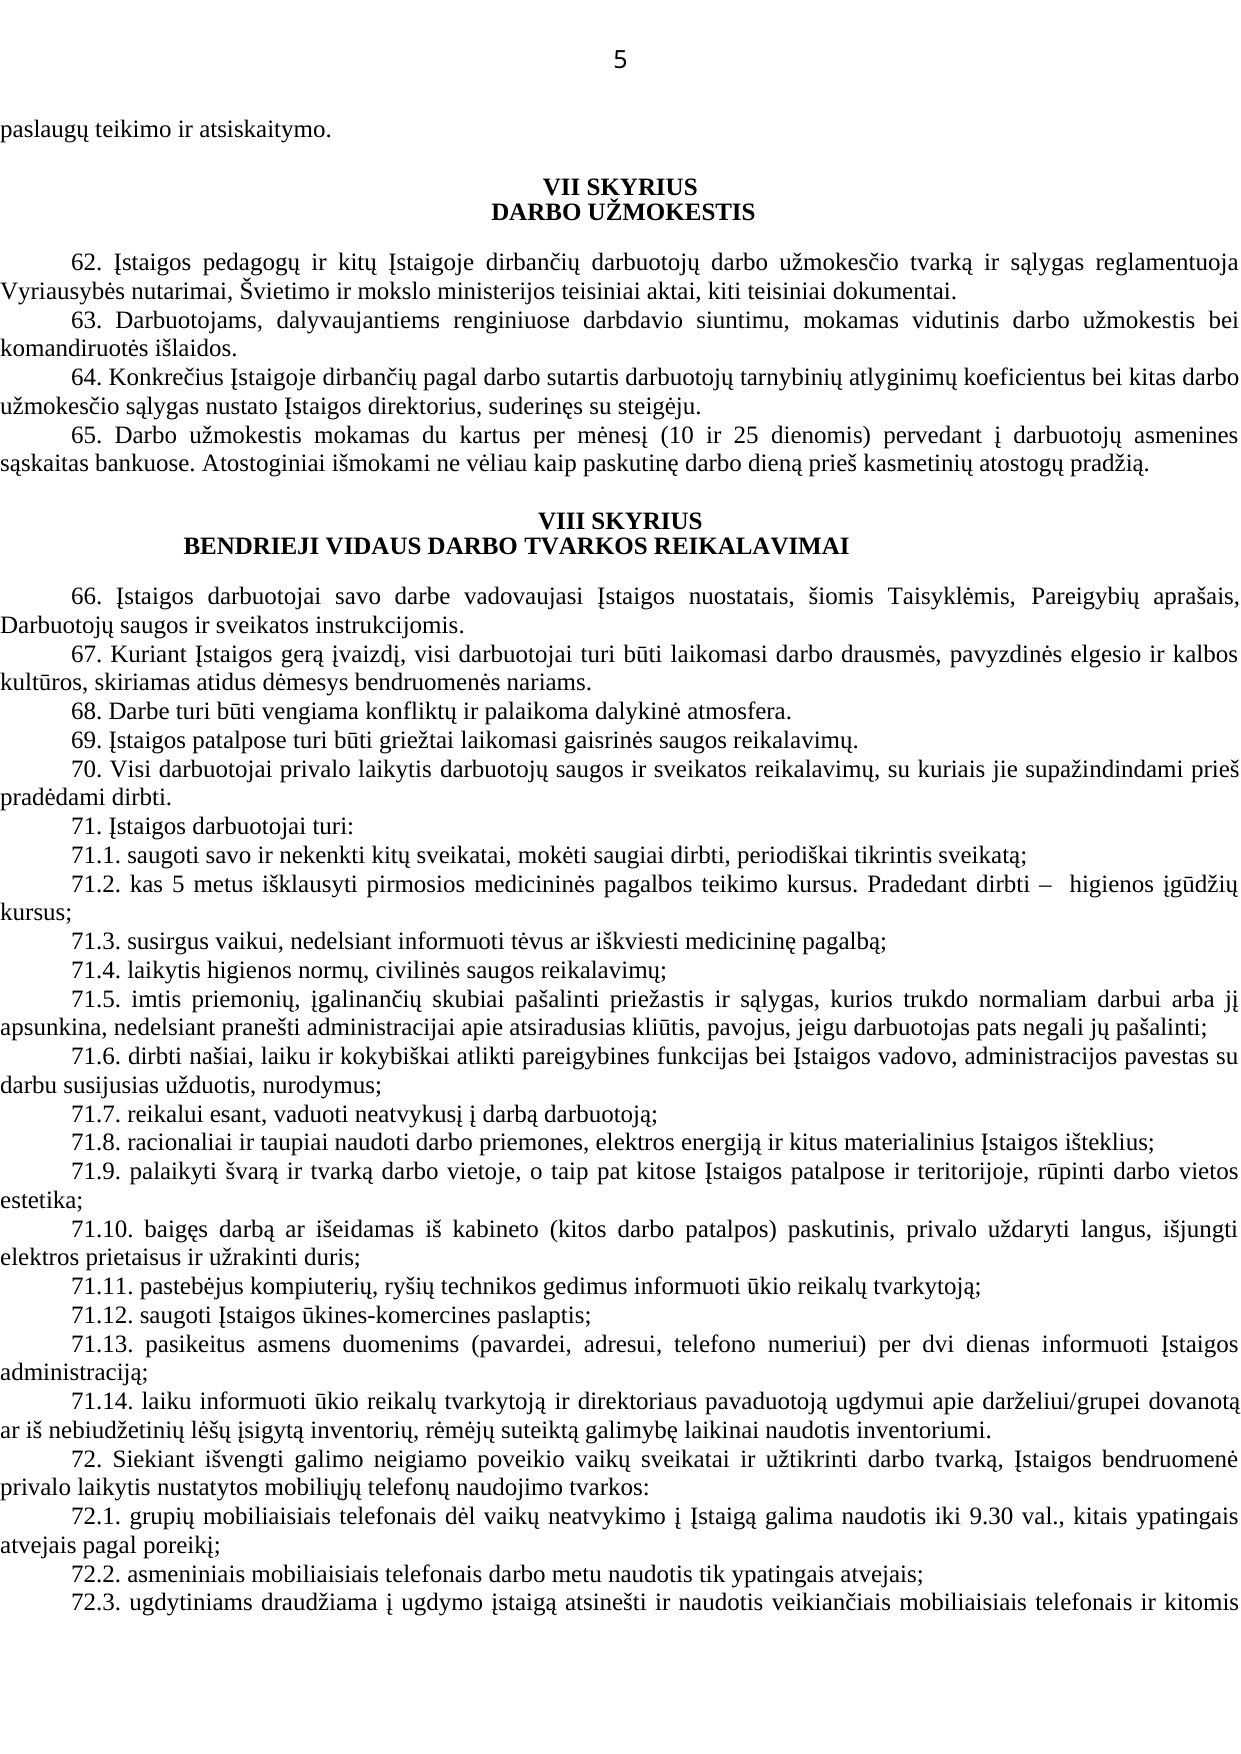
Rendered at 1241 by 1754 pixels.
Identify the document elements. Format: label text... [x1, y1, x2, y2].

text 71.13. pasikeitus asmens duomenims (pavardei, adresui, telefono numeriui) per dvi dienas informuoti Įstaigos administraciją; [0, 1329, 1240, 1386]
text 71.3. susirgus vaikui, nedelsiant informuoti tėvus ar iškviesti medicininę pagalbą; [0, 926, 1240, 955]
text 71.4. laikytis higienos normų, civilinės saugos reikalavimų; [0, 955, 1240, 984]
text 71.6. dirbti našiai, laiku ir kokybiškai atlikti pareigybines funkcijas bei Įstaigos vadovo, administracijos pavestas su darbu susijusias užduotis, nurodymus; [0, 1041, 1240, 1099]
text 71.5. imtis priemonių, įgalinančių skubiai pašalinti priežastis ir sąlygas, kurios trukdo normaliam darbui arba jį apsunkina, nedelsiant pranešti administracijai apie atsiradusias kliūtis, pavojus, jeigu darbuotojas pats negali jų pašalinti; [0, 984, 1240, 1041]
text 71.8. racionaliai ir taupiai naudoti darbo priemones, elektros energiją ir kitus materialinius Įstaigos išteklius; [0, 1127, 1240, 1156]
text 71. Įstaigos darbuotojai turi: [0, 811, 1240, 840]
text 71.1. saugoti savo ir nekenkti kitų sveikatai, mokėti saugiai dirbti, periodiškai tikrintis sveikatą; [0, 840, 1240, 869]
subtitle BENDRIEJI VIDAUS DARBO TVARKOS REIKALAVIMAI [183, 535, 1240, 560]
text 63. Darbuotojams, dalyvaujantiems renginiuose darbdavio siuntimu, mokamas vidutinis darbo užmokestis bei komandiruotės išlaidos. [0, 305, 1240, 362]
text 66. Įstaigos darbuotojai savo darbe vadovaujasi Įstaigos nuostatais, šiomis Taisyklėmis, Pareigybių aprašais, Darbuotojų saugos ir sveikatos instrukcijomis. [0, 581, 1240, 639]
text 71.9. palaikyti švarą ir tvarką darbo vietoje, o taip pat kitose Įstaigos patalpose ir teritorijoje, rūpinti darbo vietos estetika; [0, 1156, 1240, 1214]
text 71.11. pastebėjus kompiuterių, ryšių technikos gedimus informuoti ūkio reikalų tvarkytoją; [0, 1271, 1240, 1300]
text 71.2. kas 5 metus išklausyti pirmosios medicininės pagalbos teikimo kursus. Pradedant dirbti – higienos įgūdžių kursus; [0, 869, 1240, 926]
text 70. Visi darbuotojai privalo laikytis darbuotojų saugos ir sveikatos reikalavimų, su kuriais jie supažindindami prieš pradėdami dirbti. [0, 754, 1240, 811]
text 62. Įstaigos pedagogų ir kitų Įstaigoje dirbančių darbuotojų darbo užmokesčio tvarką ir sąlygas reglamentuoja Vyriausybės nutarimai, Švietimo ir mokslo ministerijos teisiniai aktai, kiti teisiniai dokumentai. [0, 247, 1240, 305]
text 71.10. baigęs darbą ar išeidamas iš kabineto (kitos darbo patalpos) paskutinis, privalo uždaryti langus, išjungti elektros prietaisus ir užrakinti duris; [0, 1214, 1240, 1271]
text 72. Siekiant išvengti galimo neigiamo poveikio vaikų sveikatai ir užtikrinti darbo tvarką, Įstaigos bendruomenė privalo laikytis nustatytos mobiliųjų telefonų naudojimo tvarkos: [0, 1444, 1240, 1501]
text 72.1. grupių mobiliaisiais telefonais dėl vaikų neatvykimo į Įstaigą galima naudotis iki 9.30 val., kitais ypatingais atvejais pagal poreikį; [0, 1501, 1240, 1559]
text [0, 1587, 1240, 1616]
subtitle VIII SKYRIUS [0, 506, 1240, 535]
text 65. Darbo užmokestis mokamas du kartus per mėnesį (10 ir 25 dienomis) pervedant į darbuotojų asmenines sąskaitas bankuose. Atostoginiai išmokami ne vėliau kaip paskutinę darbo dieną prieš kasmetinių atostogų pradžią. [0, 420, 1240, 477]
text 69. Įstaigos patalpose turi būti griežtai laikomasi gaisrinės saugos reikalavimų. [0, 725, 1240, 754]
text 68. Darbe turi būti vengiama konfliktų ir palaikoma dalykinė atmosfera. [0, 696, 1240, 725]
subtitle DARBO UŽMOKESTIS [0, 201, 1240, 226]
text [0, 114, 1240, 143]
text 67. Kuriant Įstaigos gerą įvaizdį, visi darbuotojai turi būti laikomasi darbo drausmės, pavyzdinės elgesio ir kalbos kultūros, skiriamas atidus dėmesys bendruomenės nariams. [0, 639, 1240, 696]
text 72.2. asmeniniais mobiliaisiais telefonais darbo metu naudotis tik ypatingais atvejais; [0, 1559, 1240, 1587]
text 71.12. saugoti Įstaigos ūkines-komercines paslaptis; [0, 1300, 1240, 1329]
text 71.7. reikalui esant, vaduoti neatvykusį į darbą darbuotoją; [0, 1099, 1240, 1127]
text 71.14. laiku informuoti ūkio reikalų tvarkytoją ir direktoriaus pavaduotoją ugdymui apie darželiui/grupei dovanotą ar iš nebiudžetinių lėšų įsigytą inventorių, rėmėjų suteiktą galimybę laikinai naudotis inventoriumi. [0, 1386, 1240, 1444]
subtitle VII SKYRIUS [0, 172, 1240, 201]
text 64. Konkrečius Įstaigoje dirbančių pagal darbo sutartis darbuotojų tarnybinių atlyginimų koeficientus bei kitas darbo užmokesčio sąlygas nustato Įstaigos direktorius, suderinęs su steigėju. [0, 362, 1240, 420]
